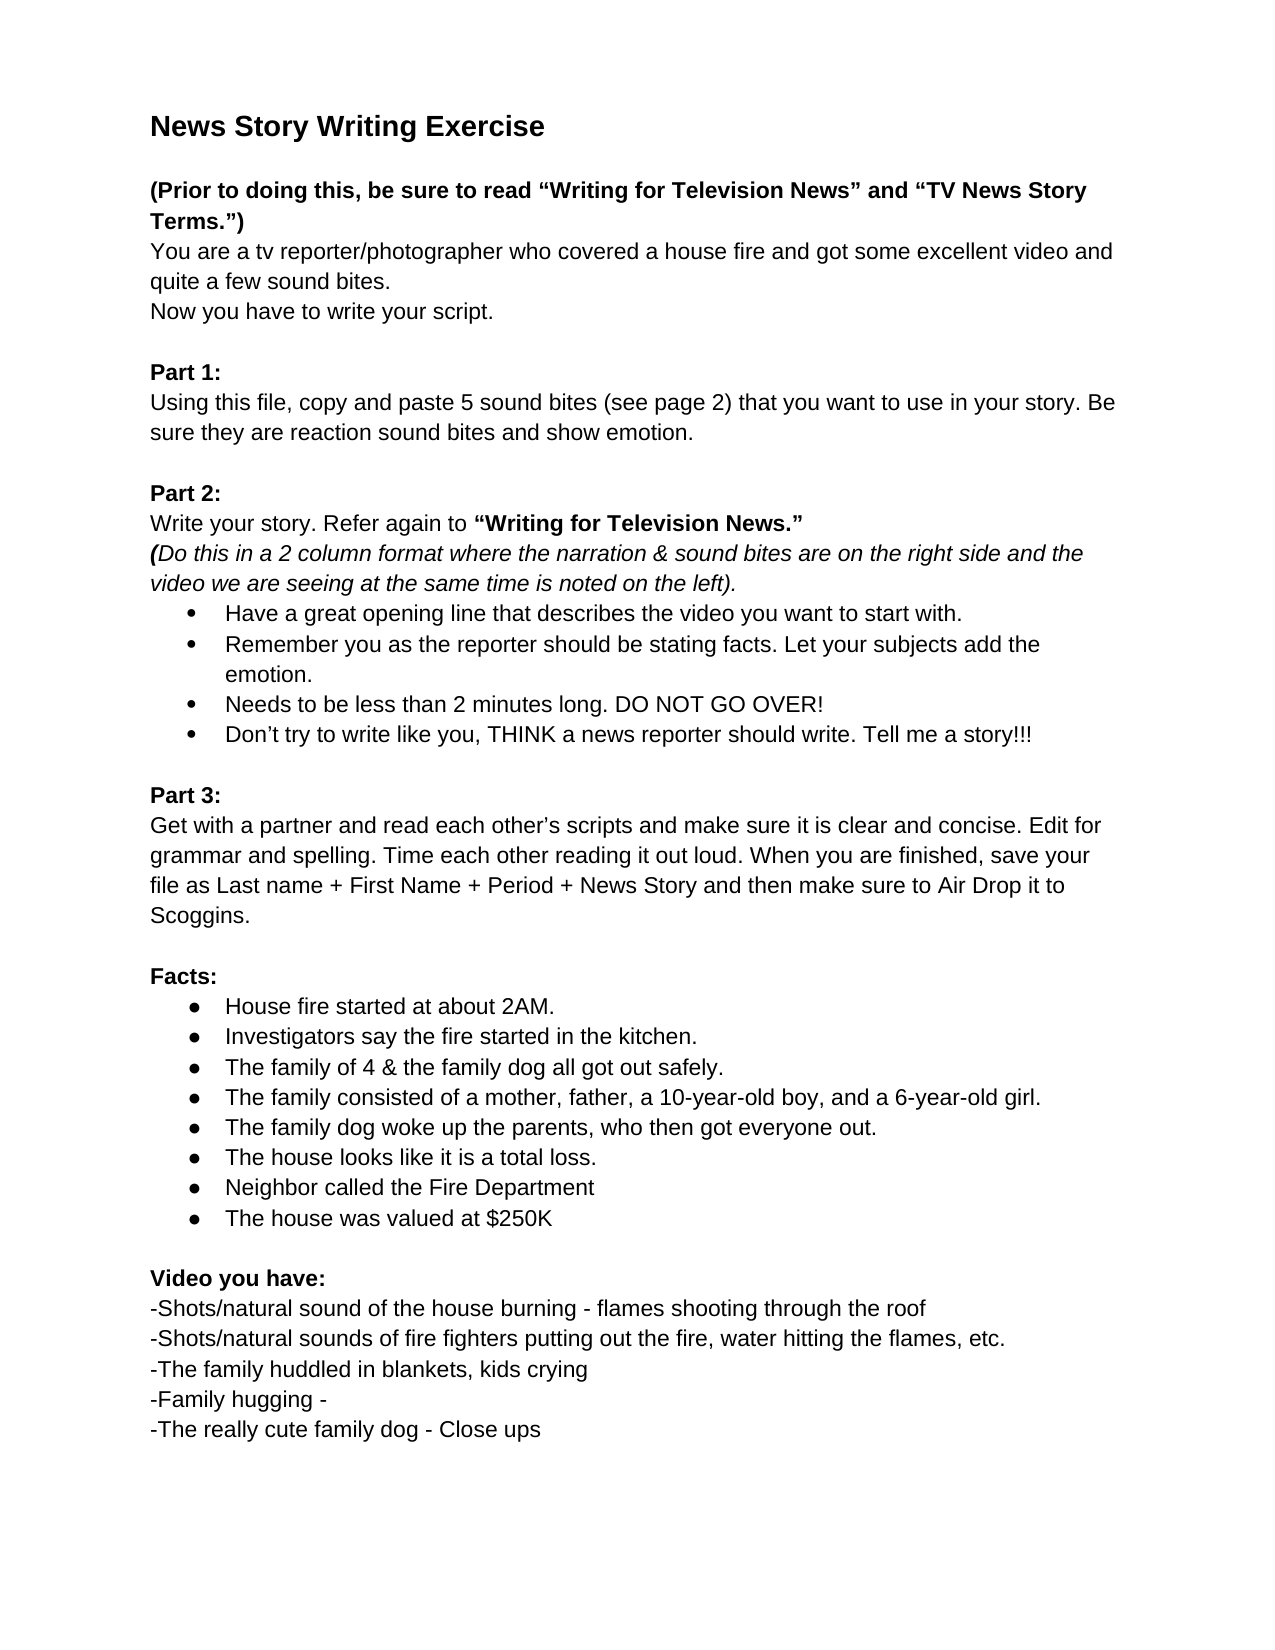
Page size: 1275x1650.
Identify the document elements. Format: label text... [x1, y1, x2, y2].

list Don’t try to write like you, THINK a news reporter should write. Tell me a story!!! [187, 721, 1125, 748]
text Part 3: [150, 782, 1125, 808]
text (Prior to doing this, be sure to read “Writing for Television News” and “TV News Story Terms.”) [150, 177, 1125, 234]
list Neighbor called the Fire Department [187, 1174, 1125, 1201]
text (Do this in a 2 column format where the narration & sound bites are on the right side and the video we are seeing at the same time is noted on the left). [150, 540, 1125, 597]
text Video you have: [150, 1265, 1125, 1291]
text -Shots/natural sound of the house burning - flames shooting through the roof [150, 1295, 1125, 1322]
text You are a tv reporter/photographer who covered a house fire and got some excellent video and quite a few sound bites. [150, 238, 1125, 294]
text Part 1: [150, 359, 1125, 385]
list The house looks like it is a total loss. [187, 1144, 1125, 1171]
list Needs to be less than 2 minutes long. DO NOT GO OVER! [187, 691, 1125, 717]
text Using this file, copy and paste 5 sound bites (see page 2) that you want to use in your story. Be sure they are reaction sound bites and show emotion. [150, 389, 1125, 446]
text -The family huddled in blankets, kids crying [150, 1356, 1125, 1382]
list Have a great opening line that describes the video you want to start with. [187, 600, 1125, 627]
text Now you have to write your script. [150, 298, 1125, 325]
text Write your story. Refer again to “Writing for Television News.” [150, 510, 1125, 536]
text -Family hugging - [150, 1386, 1125, 1412]
list The family dog woke up the parents, who then got everyone out. [187, 1114, 1125, 1140]
text Part 2: [150, 479, 1125, 506]
text News Story Writing Exercise [150, 109, 1125, 142]
list The family consisted of a mother, father, a 10-year-old boy, and a 6-year-old girl. [187, 1084, 1125, 1110]
list The family of 4 & the family dog all got out safely. [187, 1053, 1125, 1080]
list The house was valued at $250K [187, 1204, 1125, 1231]
text Facts: [150, 963, 1125, 989]
text Get with a partner and read each other’s scripts and make sure it is clear and concise. Edit for grammar and spelling. Time each other reading it out loud. When you are finished, save your file as Last name + First Name + Period + News Story and then make sure to Air Drop it to Scoggins. [150, 812, 1125, 929]
list Investigators say the fire started in the kitchen. [187, 1023, 1125, 1050]
text -The really cute family dog - Close ups [150, 1416, 1125, 1442]
list House fire started at about 2AM. [187, 993, 1125, 1019]
text -Shots/natural sounds of fire fighters putting out the fire, water hitting the flames, etc. [150, 1325, 1125, 1352]
list Remember you as the reporter should be stating facts. Let your subjects add the emotion. [187, 631, 1125, 687]
